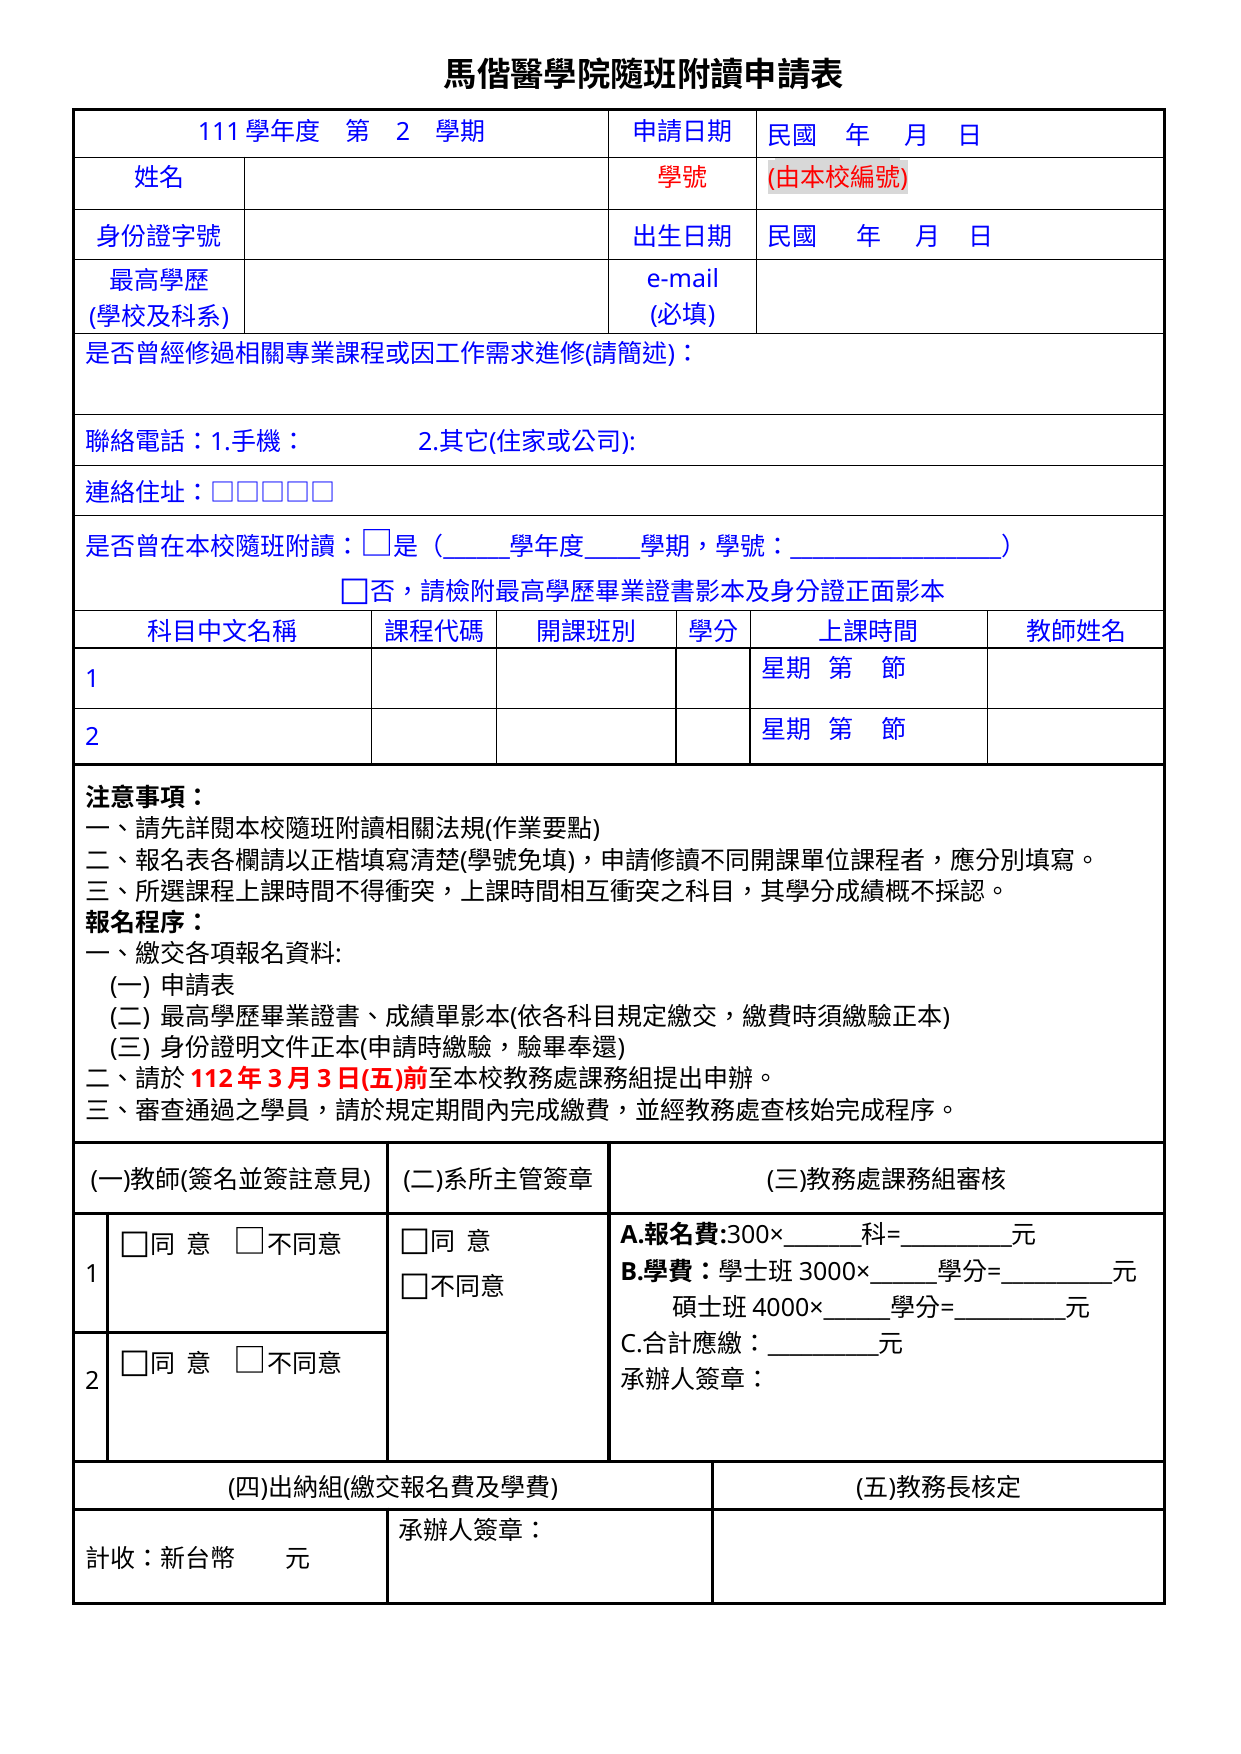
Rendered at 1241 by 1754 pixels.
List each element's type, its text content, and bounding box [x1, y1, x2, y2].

table_header 申請日期 [609, 111, 756, 157]
table_header 111學年度 第 2 學期 [75, 111, 608, 157]
table_cell 學分 [677, 611, 750, 647]
table_cell 星期 第 節 [751, 649, 987, 707]
table_cell [988, 649, 1163, 707]
table_cell [677, 649, 749, 707]
table_cell 教師姓名 [988, 611, 1163, 647]
table_cell 課程代碼 [372, 611, 496, 647]
table_cell [988, 709, 1163, 763]
table_cell [372, 709, 496, 763]
text 馬偕醫學院隨班附讀申請表 [94, 47, 1193, 96]
table_cell (四)出納組(繳交報名費及學費) [75, 1463, 711, 1508]
table_cell 計收：新台幣 元 [75, 1511, 386, 1602]
table_cell (五)教務長核定 [714, 1463, 1163, 1508]
table_cell A.報名費:300×_______科=__________元 B.學費：學士班3000×______學分=__________元 碩士班4000×______學分=__________元 C.合計應繳：__________元 承辦人簽章： [611, 1215, 1163, 1460]
table_cell 學號 [609, 158, 756, 209]
table_cell [245, 260, 608, 333]
table_cell 2 [75, 709, 371, 763]
table_cell 1 [75, 649, 371, 707]
table_cell [757, 260, 1163, 333]
table_cell e-mail (必填) [609, 260, 756, 333]
table_cell 星期 第 節 [751, 709, 987, 763]
table_cell 最高學歷 (學校及科系) [75, 260, 244, 333]
table_cell 注意事項： 一、請先詳閱本校隨班附讀相關法規(作業要點) 二、報名表各欄請以正楷填寫清楚(學號免填)，申請修讀不同開課單位課程者，應分別填寫。 三、所選課程上課時間不得衝突，上課時間相互衝突之科目，其學分成績概不採認。 報名程序： 一、繳交各項報名資料: 申請表 最高學歷畢業證書、成績單影本(依各科目規定繳交，繳費時須繳驗正本) 身份證明文件正本(申請時繳驗，驗畢奉還) 二、請於112年3月3日(五)前至本校教務處課務組提出申辦。 三、審查通過之學員，請於規定期間內完成繳費，並經教務處查核始完成程序。 [75, 766, 1163, 1141]
table_cell 民國 年 月 日 [757, 210, 1163, 259]
table_cell 2 [75, 1334, 106, 1460]
table_cell [714, 1511, 1163, 1602]
table_header 民國 年 月 日 [757, 111, 1163, 157]
table_cell [497, 649, 675, 707]
table_cell □同 意 □不同意 [389, 1215, 607, 1460]
table_cell 出生日期 [609, 210, 756, 259]
table_cell [245, 158, 608, 209]
table_cell □同 意 □不同意 [109, 1334, 386, 1460]
table_cell (一)教師(簽名並簽註意見) [75, 1144, 386, 1212]
table_cell 1 [75, 1215, 106, 1331]
table_cell (三)教務處課務組審核 [611, 1144, 1163, 1212]
table_cell 身份證字號 [75, 210, 244, 259]
table_cell 科目中文名稱 [75, 611, 371, 647]
table_cell 是否曾經修過相關專業課程或因工作需求進修(請簡述)： [75, 334, 1163, 414]
table_cell [245, 210, 608, 259]
table_cell 聯絡電話：1.手機： 2.其它(住家或公司): [75, 415, 1163, 465]
table_cell 連絡住址：□□□□□ [75, 466, 1163, 515]
table_cell 是否曾在本校隨班附讀：□是（______學年度_____學期，學號：___________________） □否，請檢附最高學歷畢業證書影本及身分證正面影本 [75, 516, 1163, 610]
table_cell 開課班別 [497, 611, 676, 647]
table_cell [372, 649, 496, 707]
table_cell (由本校編號) [757, 158, 1163, 209]
table_cell (二)系所主管簽章 [389, 1144, 607, 1212]
table_cell [677, 709, 749, 763]
table_cell [497, 709, 675, 763]
table_cell 上課時間 [751, 611, 987, 647]
table_cell □同 意 □不同意 [109, 1215, 386, 1331]
table_cell 承辦人簽章： [389, 1511, 711, 1602]
table_cell 姓名 [75, 158, 244, 209]
